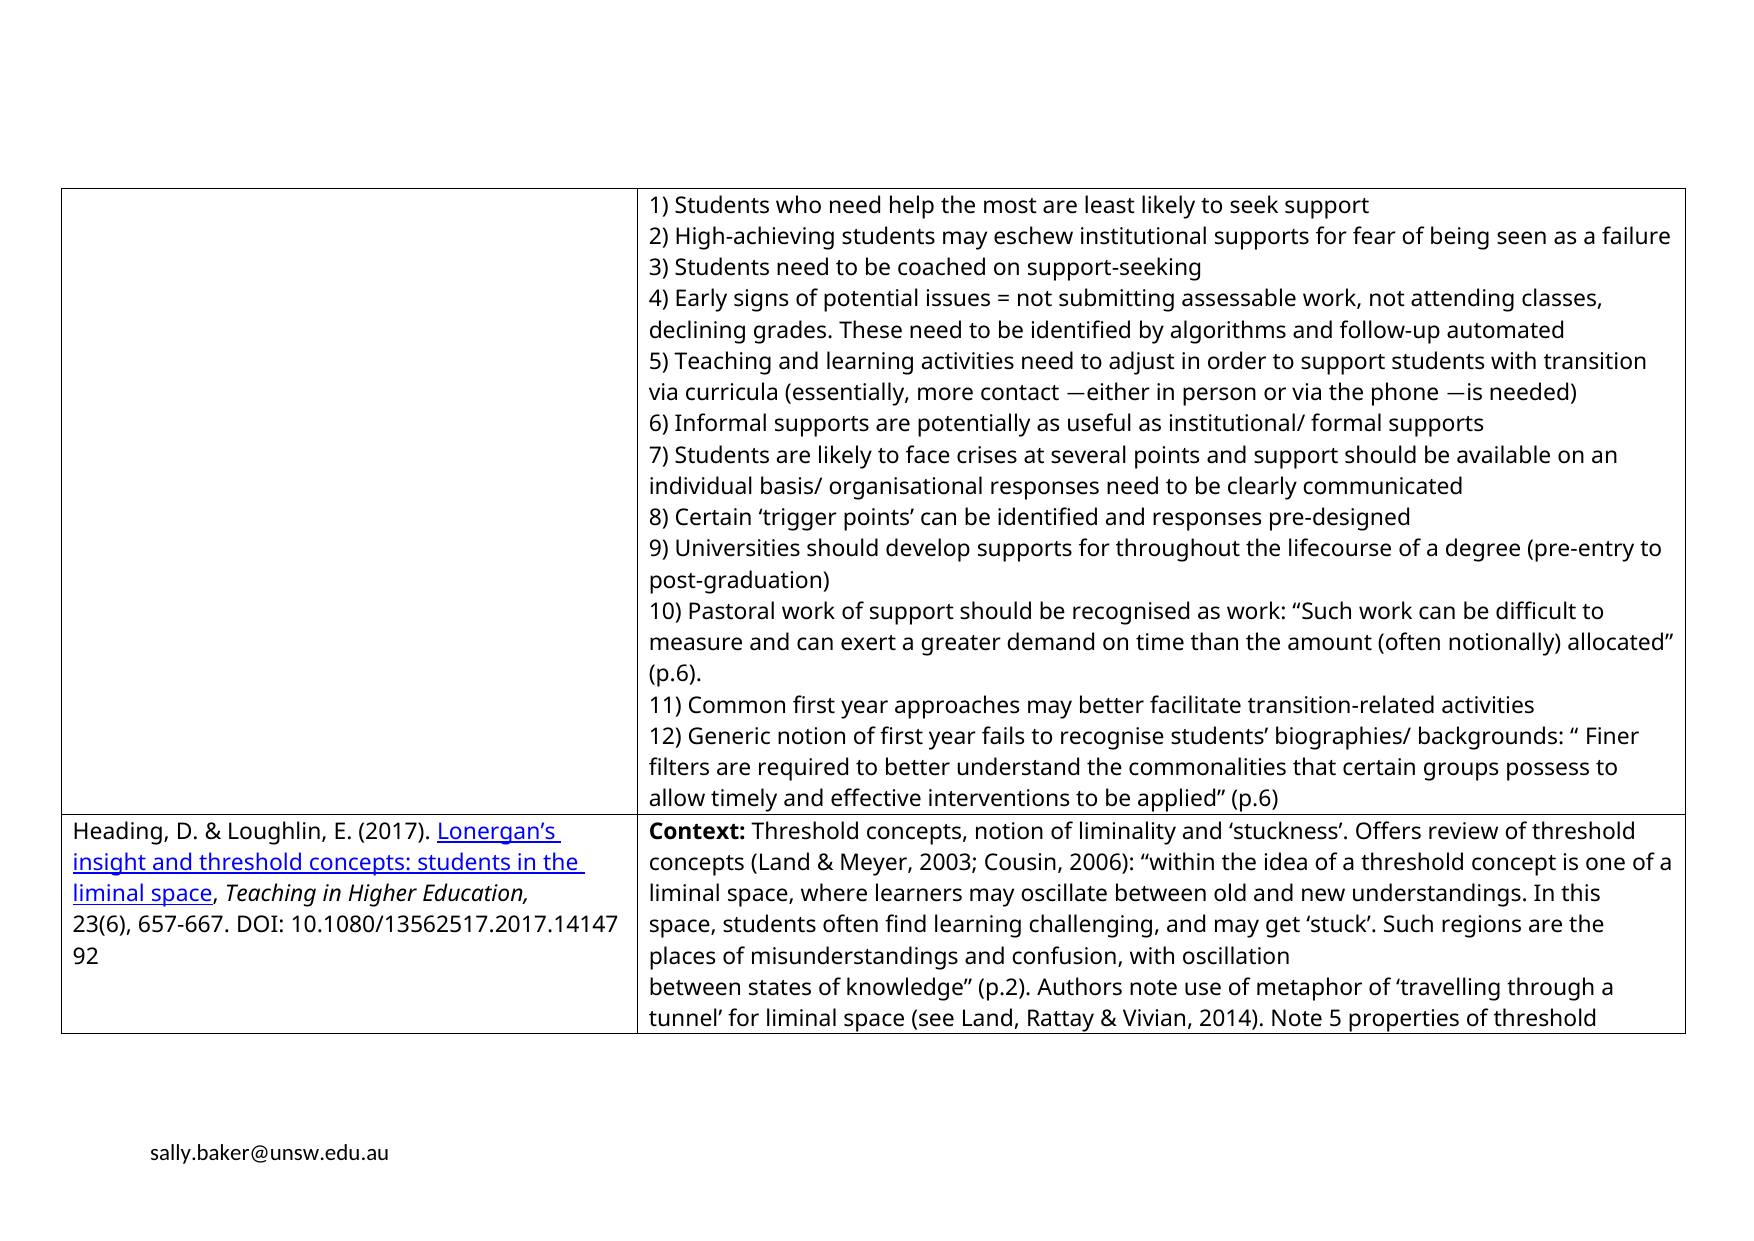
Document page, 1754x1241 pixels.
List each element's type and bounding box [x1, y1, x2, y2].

table_cell [638, 815, 1685, 1033]
table_cell [62, 815, 637, 1033]
table_cell [62, 189, 637, 813]
table_cell [638, 189, 1685, 813]
